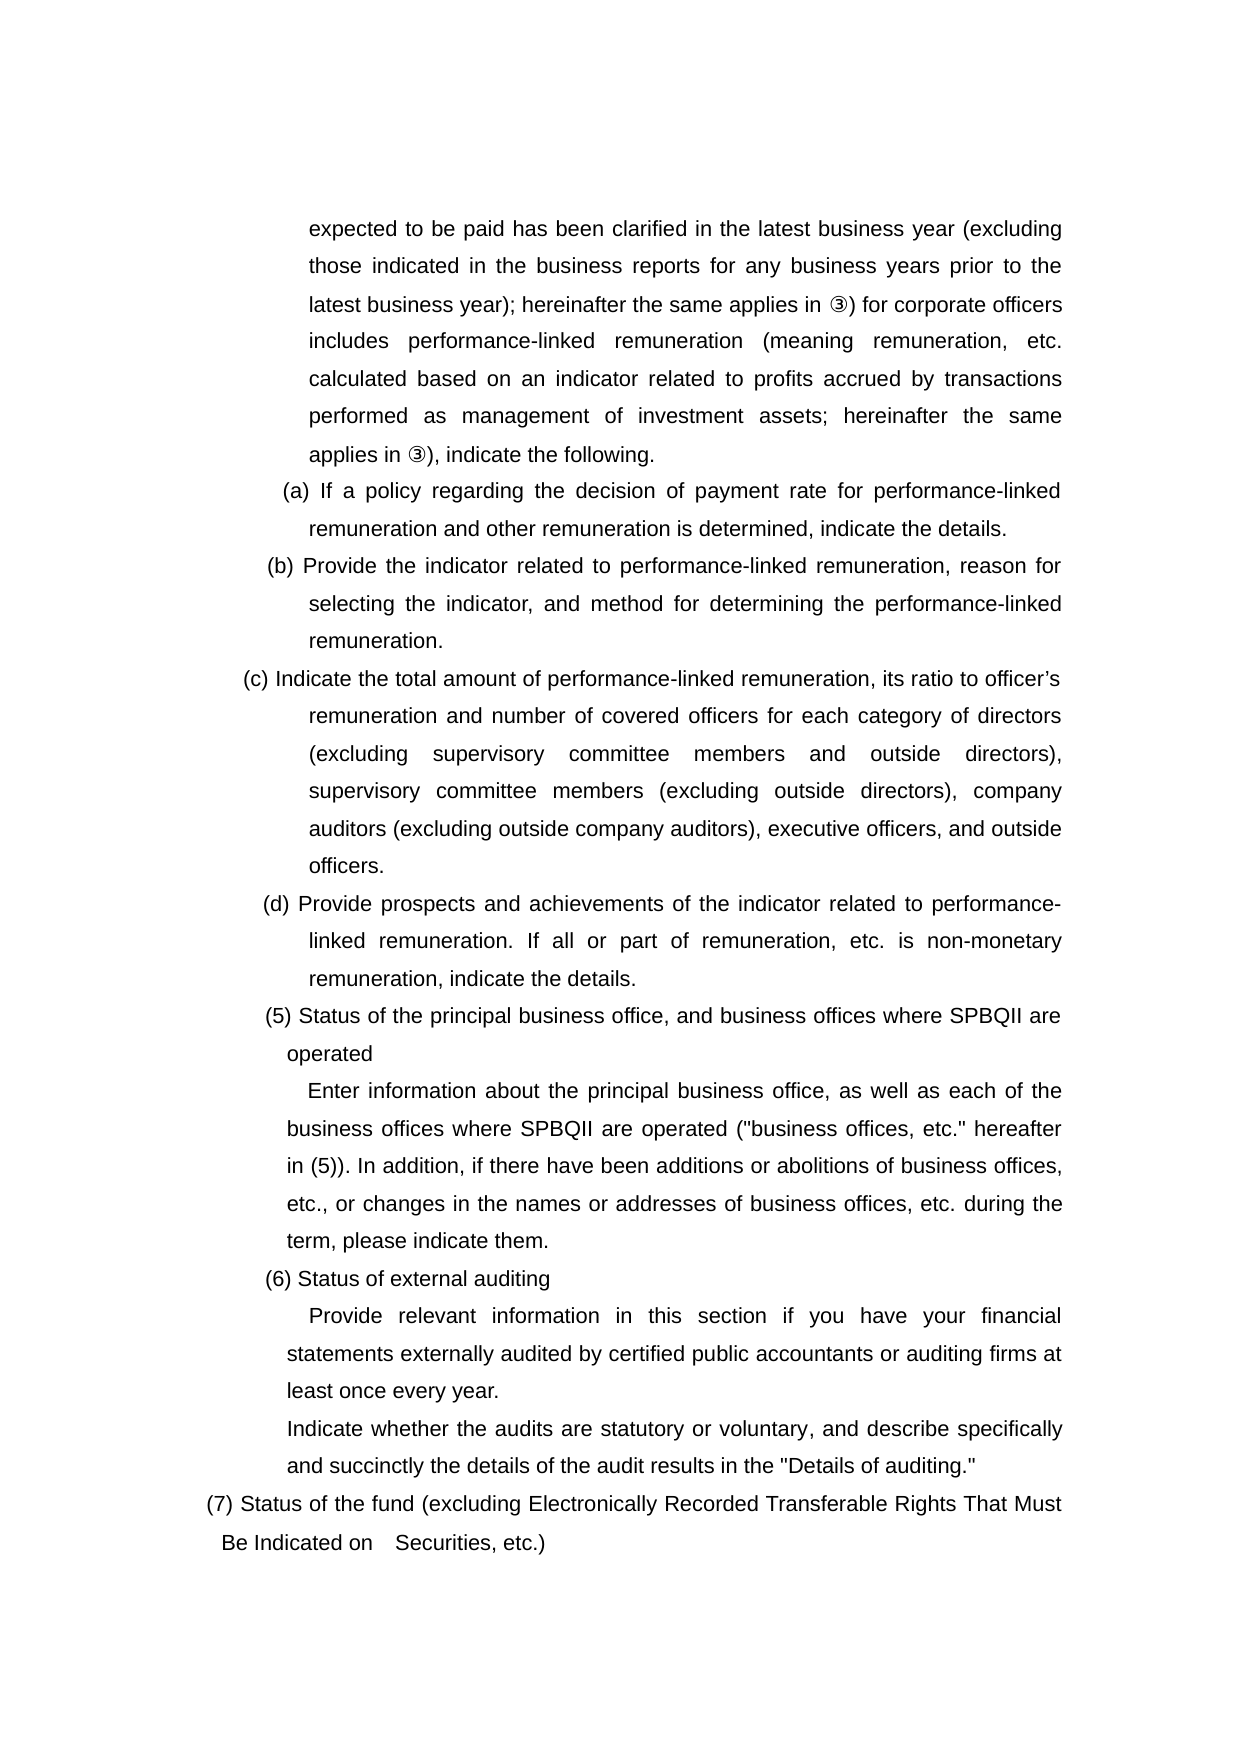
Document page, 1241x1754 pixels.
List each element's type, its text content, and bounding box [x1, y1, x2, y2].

text (b) Provide the indicator related to performance-linked remuneration, reason for selecting the indicator, and method for determining the performance-linked remuneration. [177, 547, 1063, 660]
text (a) If a policy regarding the decision of payment rate for performance-linked remuneration and other remuneration is determined, indicate the details. [177, 472, 1063, 547]
text Indicate whether the audits are statutory or voluntary, and describe specifically and succinctly the details of the audit results in the "Details of auditing." [287, 1410, 1063, 1485]
text (c) Indicate the total amount of performance-linked remuneration, its ratio to officer’s remuneration and number of covered officers for each category of directors (excluding supervisory committee members and outside directors), supervisory committee members (excluding outside directors), company auditors (excluding outside company auditors), executive officers, and outside officers. [177, 660, 1063, 885]
text Enter information about the principal business office, as well as each of the business offices where SPBQII are operated ("business offices, etc." hereafter in (5)). In addition, if there have been additions or abolitions of business offices, etc., or changes in the names or addresses of business offices, etc. during the term, please indicate them. [287, 1072, 1063, 1260]
text (5) Status of the principal business office, and business offices where SPBQII are operated [265, 997, 1063, 1072]
text (7) Status of the fund (excluding Electronically Recorded Transferable Rights That Must Be Indicated on Securities, etc.) [199, 1485, 1063, 1560]
text (d) Provide prospects and achievements of the indicator related to performance-linked remuneration. If all or part of remuneration, etc. is non-monetary remuneration, indicate the details. [177, 885, 1063, 997]
text (6) Status of external auditing [265, 1260, 1063, 1297]
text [177, 210, 1063, 472]
text Provide relevant information in this section if you have your financial statements externally audited by certified public accountants or auditing firms at least once every year. [287, 1297, 1063, 1410]
